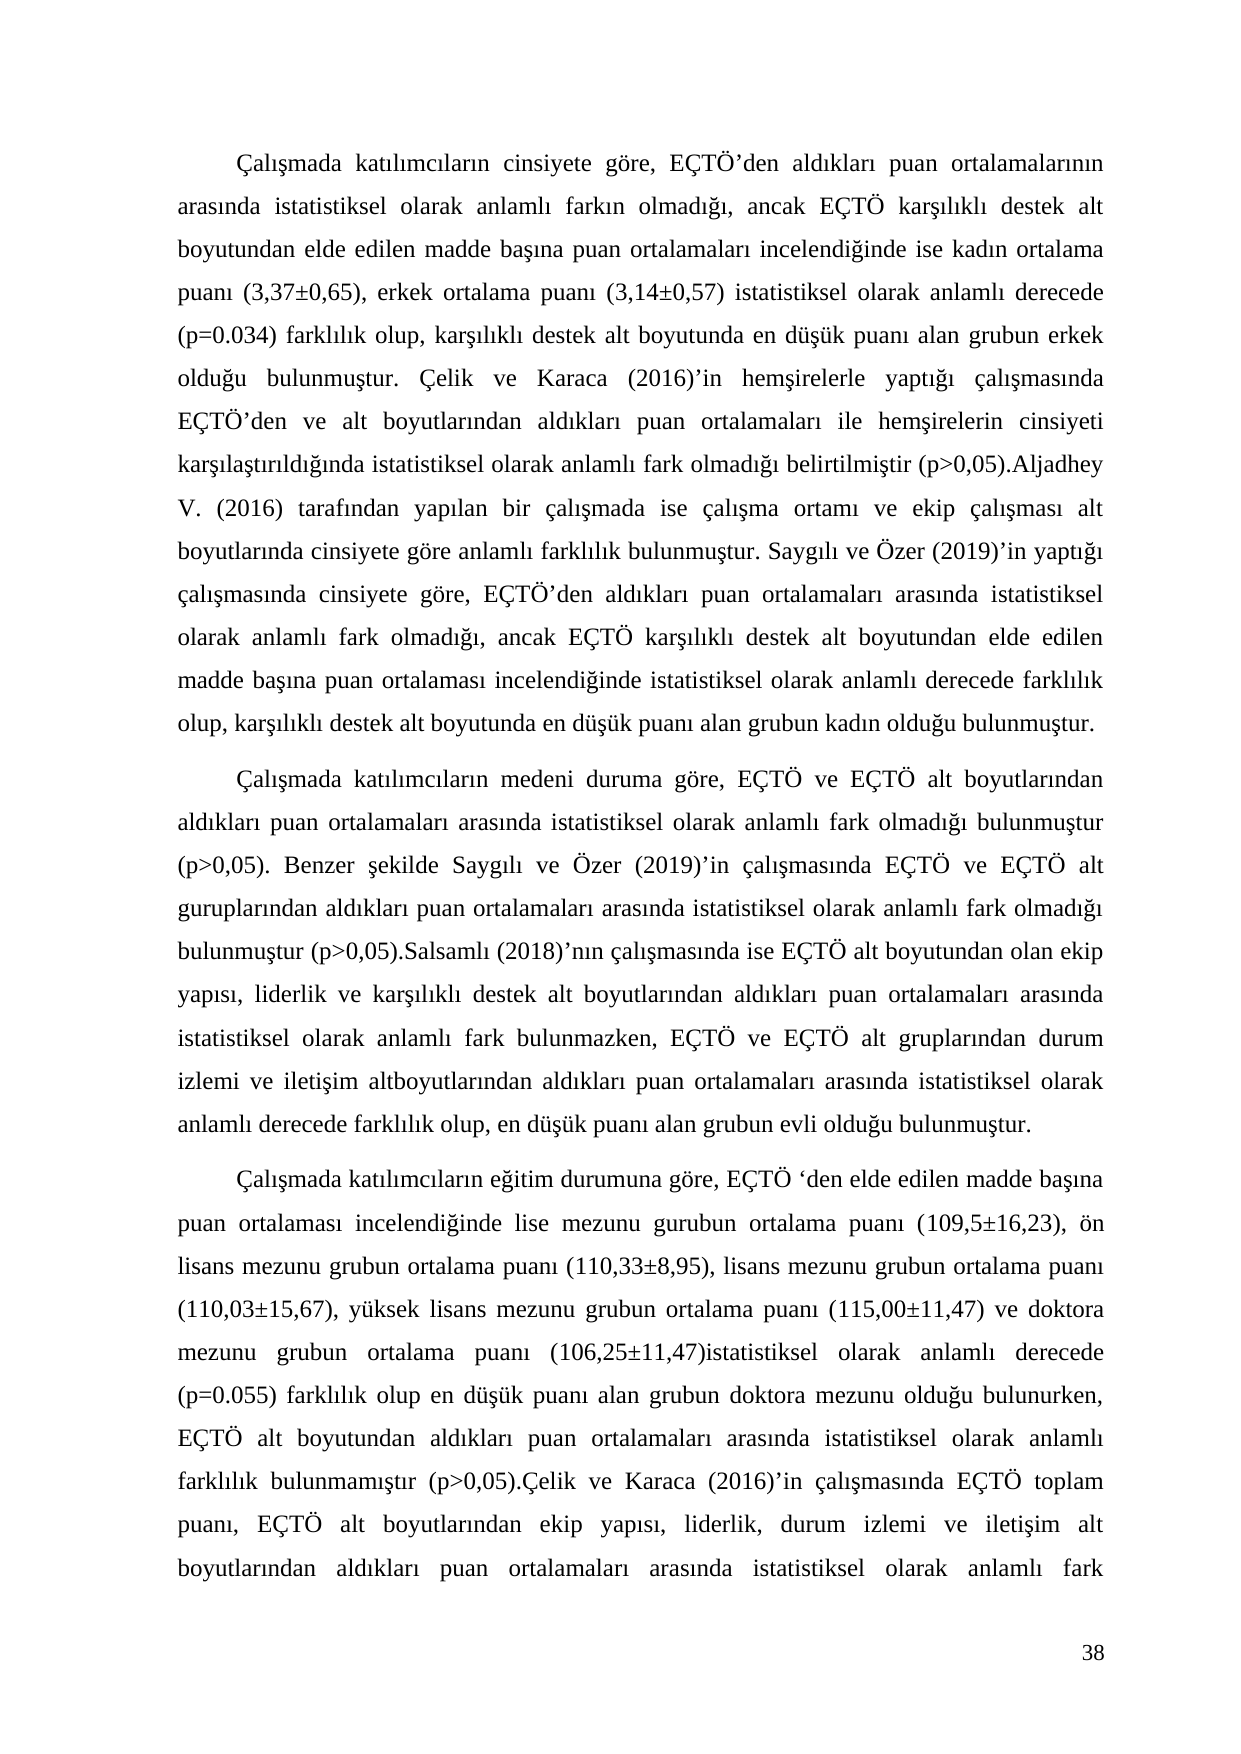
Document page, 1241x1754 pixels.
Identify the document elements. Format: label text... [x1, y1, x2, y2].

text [177, 1164, 1104, 1581]
text Çalışmada katılımcıların cinsiyete göre, EÇTÖ’den aldıkları puan ortalamalarının arasında istatistiksel olarak anlamlı farkın olmadığı, ancak EÇTÖ karşılıklı destek alt boyutundan elde edilen madde başına puan ortalamaları incelendiğinde ise kadın ortalama puanı (3,37±0,65), erkek ortalama puanı (3,14±0,57) istatistiksel olarak anlamlı derecede (p=0.034) farklılık olup, karşılıklı destek alt boyutunda en düşük puanı alan grubun erkek olduğu bulunmuştur. Çelik ve Karaca (2016)’in hemşirelerle yaptığı çalışmasında EÇTÖ’den ve alt boyutlarından aldıkları puan ortalamaları ile hemşirelerin cinsiyeti karşılaştırıldığında istatistiksel olarak anlamlı fark olmadığı belirtilmiştir (p>0,05).Aljadhey V. (2016) tarafından yapılan bir çalışmada ise çalışma ortamı ve ekip çalışması alt boyutlarında cinsiyete göre anlamlı farklılık bulunmuştur. Saygılı ve Özer (2019)’in yaptığı çalışmasında cinsiyete göre, EÇTÖ’den aldıkları puan ortalamaları arasında istatistiksel olarak anlamlı fark olmadığı, ancak EÇTÖ karşılıklı destek alt boyutundan elde edilen madde başına puan ortalaması incelendiğinde istatistiksel olarak anlamlı derecede farklılık olup, karşılıklı destek alt boyutunda en düşük puanı alan grubun kadın olduğu bulunmuştur. [177, 148, 1104, 737]
text Çalışmada katılımcıların medeni duruma göre, EÇTÖ ve EÇTÖ alt boyutlarından aldıkları puan ortalamaları arasında istatistiksel olarak anlamlı fark olmadığı bulunmuştur (p>0,05). Benzer şekilde Saygılı ve Özer (2019)’in çalışmasında EÇTÖ ve EÇTÖ alt guruplarından aldıkları puan ortalamaları arasında istatistiksel olarak anlamlı fark olmadığı bulunmuştur (p>0,05).Salsamlı (2018)’nın çalışmasında ise EÇTÖ alt boyutundan olan ekip yapısı, liderlik ve karşılıklı destek alt boyutlarından aldıkları puan ortalamaları arasında istatistiksel olarak anlamlı fark bulunmazken, EÇTÖ ve EÇTÖ alt gruplarından durum izlemi ve iletişim altboyutlarından aldıkları puan ortalamaları arasında istatistiksel olarak anlamlı derecede farklılık olup, en düşük puanı alan grubun evli olduğu bulunmuştur. [177, 764, 1104, 1138]
